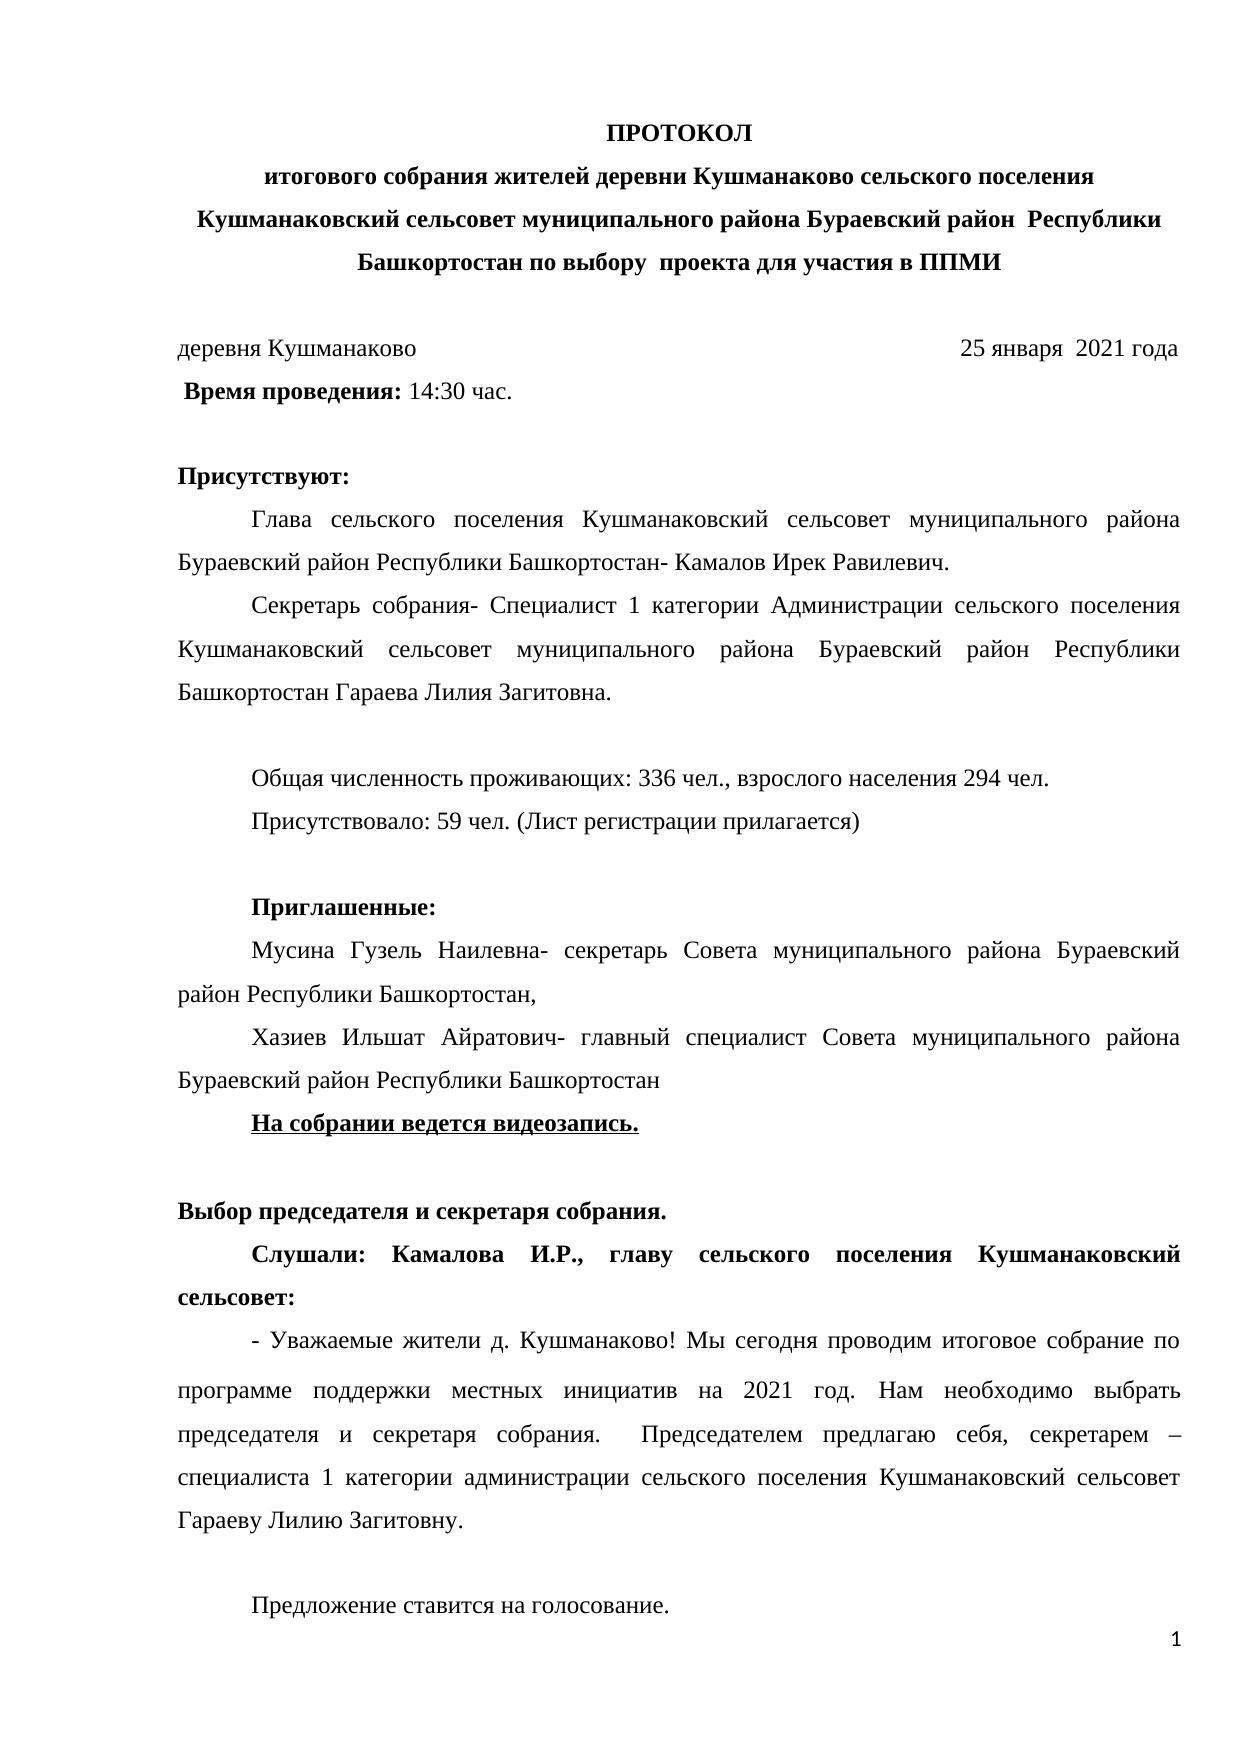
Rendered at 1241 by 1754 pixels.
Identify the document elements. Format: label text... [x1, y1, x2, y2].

text Хазиев Ильшат Айратович- главный специалист Совета муниципального района Бураевский район Республики Башкортостан [177, 1022, 1181, 1094]
text Присутствуют: [177, 461, 1181, 490]
text Слушали: Камалова И.Р., главу сельского поселения Кушманаковский сельсовет: [177, 1239, 1181, 1311]
text Общая численность проживающих: 336 чел., взрослого населения 294 чел. [177, 763, 1181, 792]
text Предложение ставится на голосование. [177, 1591, 1181, 1619]
text Выбор председателя и секретаря собрания. [177, 1196, 1181, 1225]
text Секретарь собрания- Специалист 1 категории Администрации сельского поселения Кушманаковский сельсовет муниципального района Бураевский район Республики Башкортостан Гараева Лилия Загитовна. [177, 591, 1181, 706]
text деревня Кушманаково 25 января 2021 года [177, 333, 1181, 361]
text Время проведения: 14:30 час. [184, 376, 1181, 404]
text Мусина Гузель Наилевна- секретарь Совета муниципального района Бураевский район Республики Башкортостан, [177, 936, 1181, 1007]
subtitle итогового собрания жителей деревни Кушманаково сельского поселения Кушманаковский сельсовет муниципального района Бураевский район Республики Башкортостан по выбору проекта для участия в ППМИ [177, 161, 1181, 276]
text Присутствовало: 59 чел. (Лист регистрации прилагается) [177, 806, 1181, 835]
text Приглашенные: [177, 892, 1181, 921]
text На собрании ведется видеозапись. [177, 1108, 1181, 1137]
text ПРОТОКОЛ [177, 118, 1181, 147]
text - Уважаемые жители д. Кушманаково! Мы сегодня проводим итоговое собрание по программе поддержки местных инициатив на 2021 год. Нам необходимо выбрать председателя и секретаря собрания. Председателем предлагаю себя, секретарем – специалиста 1 категории администрации сельского поселения Кушманаковский сельсовет Гараеву Лилию Загитовну. [177, 1325, 1181, 1534]
text Глава сельского поселения Кушманаковский сельсовет муниципального района Бураевский район Республики Башкортостан- Камалов Ирек Равилевич. [177, 504, 1181, 576]
